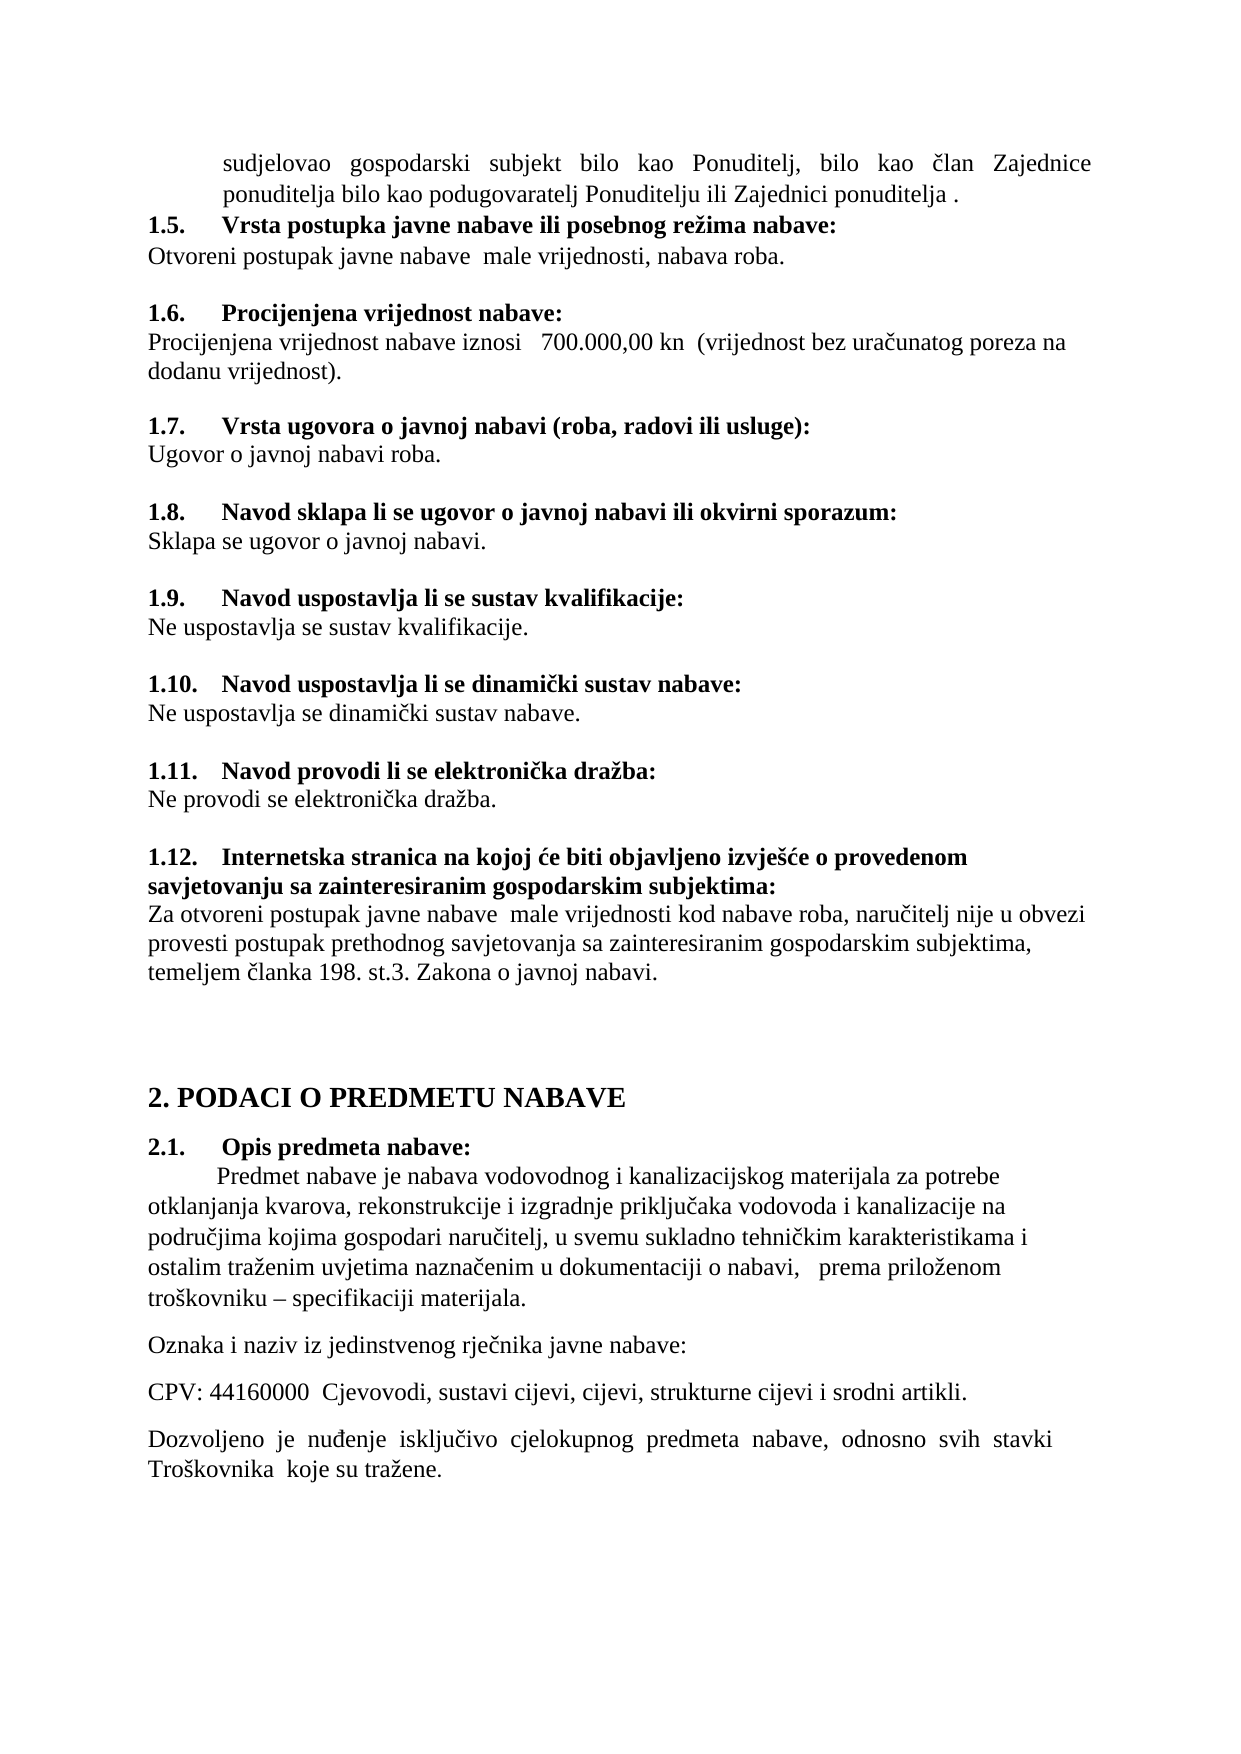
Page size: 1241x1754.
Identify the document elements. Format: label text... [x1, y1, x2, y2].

text 1.10. Navod uspostavlja li se dinamički sustav nabave: [148, 669, 1093, 698]
text Ne uspostavlja se sustav kvalifikacije. [148, 612, 1093, 641]
text 2. PODACI O PREDMETU NABAVE [148, 1080, 1093, 1113]
text Za otvoreni postupak javne nabave male vrijednosti kod nabave roba, naručitelj nije u obvezi provesti postupak prethodnog savjetovanja sa zainteresiranim gospodarskim subjektima, temeljem članka 198. st.3. Zakona o javnoj nabavi. [148, 899, 1093, 986]
text 1.12. Internetska stranica na kojoj će biti objavljeno izvješće o provedenom savjetovanju sa zainteresiranim gospodarskim subjektima: [148, 842, 1093, 899]
text Procijenjena vrijednost nabave iznosi 700.000,00 kn (vrijednost bez uračunatog poreza na dodanu vrijednost). [148, 327, 1093, 384]
text 1.6. Procijenjena vrijednost nabave: [148, 298, 1093, 327]
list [185, 148, 1093, 207]
text 1.11. Navod provodi li se elektronička dražba: [148, 756, 1093, 784]
text Oznaka i naziv iz jedinstvenog rječnika javne nabave: [148, 1330, 1093, 1358]
text 1.7. Vrsta ugovora o javnoj nabavi (roba, radovi ili usluge): [148, 411, 1093, 439]
text 1.9. Navod uspostavlja li se sustav kvalifikacije: [148, 583, 1093, 612]
text 1.8. Navod sklapa li se ugovor o javnoj nabavi ili okvirni sporazum: [148, 497, 1093, 526]
text Otvoreni postupak javne nabave male vrijednosti, nabava roba. [148, 241, 1093, 269]
text Ne uspostavlja se dinamički sustav nabave. [148, 698, 1093, 727]
text Ne provodi se elektronička dražba. [148, 784, 1093, 813]
text CPV: 44160000 Cjevovodi, sustavi cijevi, cijevi, strukturne cijevi i srodni artikli. [148, 1377, 1093, 1406]
text Sklapa se ugovor o javnoj nabavi. [148, 526, 1093, 554]
text Predmet nabave je nabava vodovodnog i kanalizacijskog materijala za potrebe otklanjanja kvarova, rekonstrukcije i izgradnje priključaka vodovoda i kanalizacije na područjima kojima gospodari naručitelj, u svemu sukladno tehničkim karakteristikama i ostalim traženim uvjetima naznačenim u dokumentaciji o nabavi, prema priloženom troškovniku – specifikaciji materijala. [148, 1161, 1093, 1311]
text 2.1. Opis predmeta nabave: [148, 1132, 1093, 1161]
text Ugovor o javnoj nabavi roba. [148, 439, 1093, 468]
text 1.5. Vrsta postupka javne nabave ili posebnog režima nabave: [148, 210, 1093, 238]
text Dozvoljeno je nuđenje isključivo cjelokupnog predmeta nabave, odnosno svih stavki Troškovnika koje su tražene. [148, 1424, 1053, 1483]
